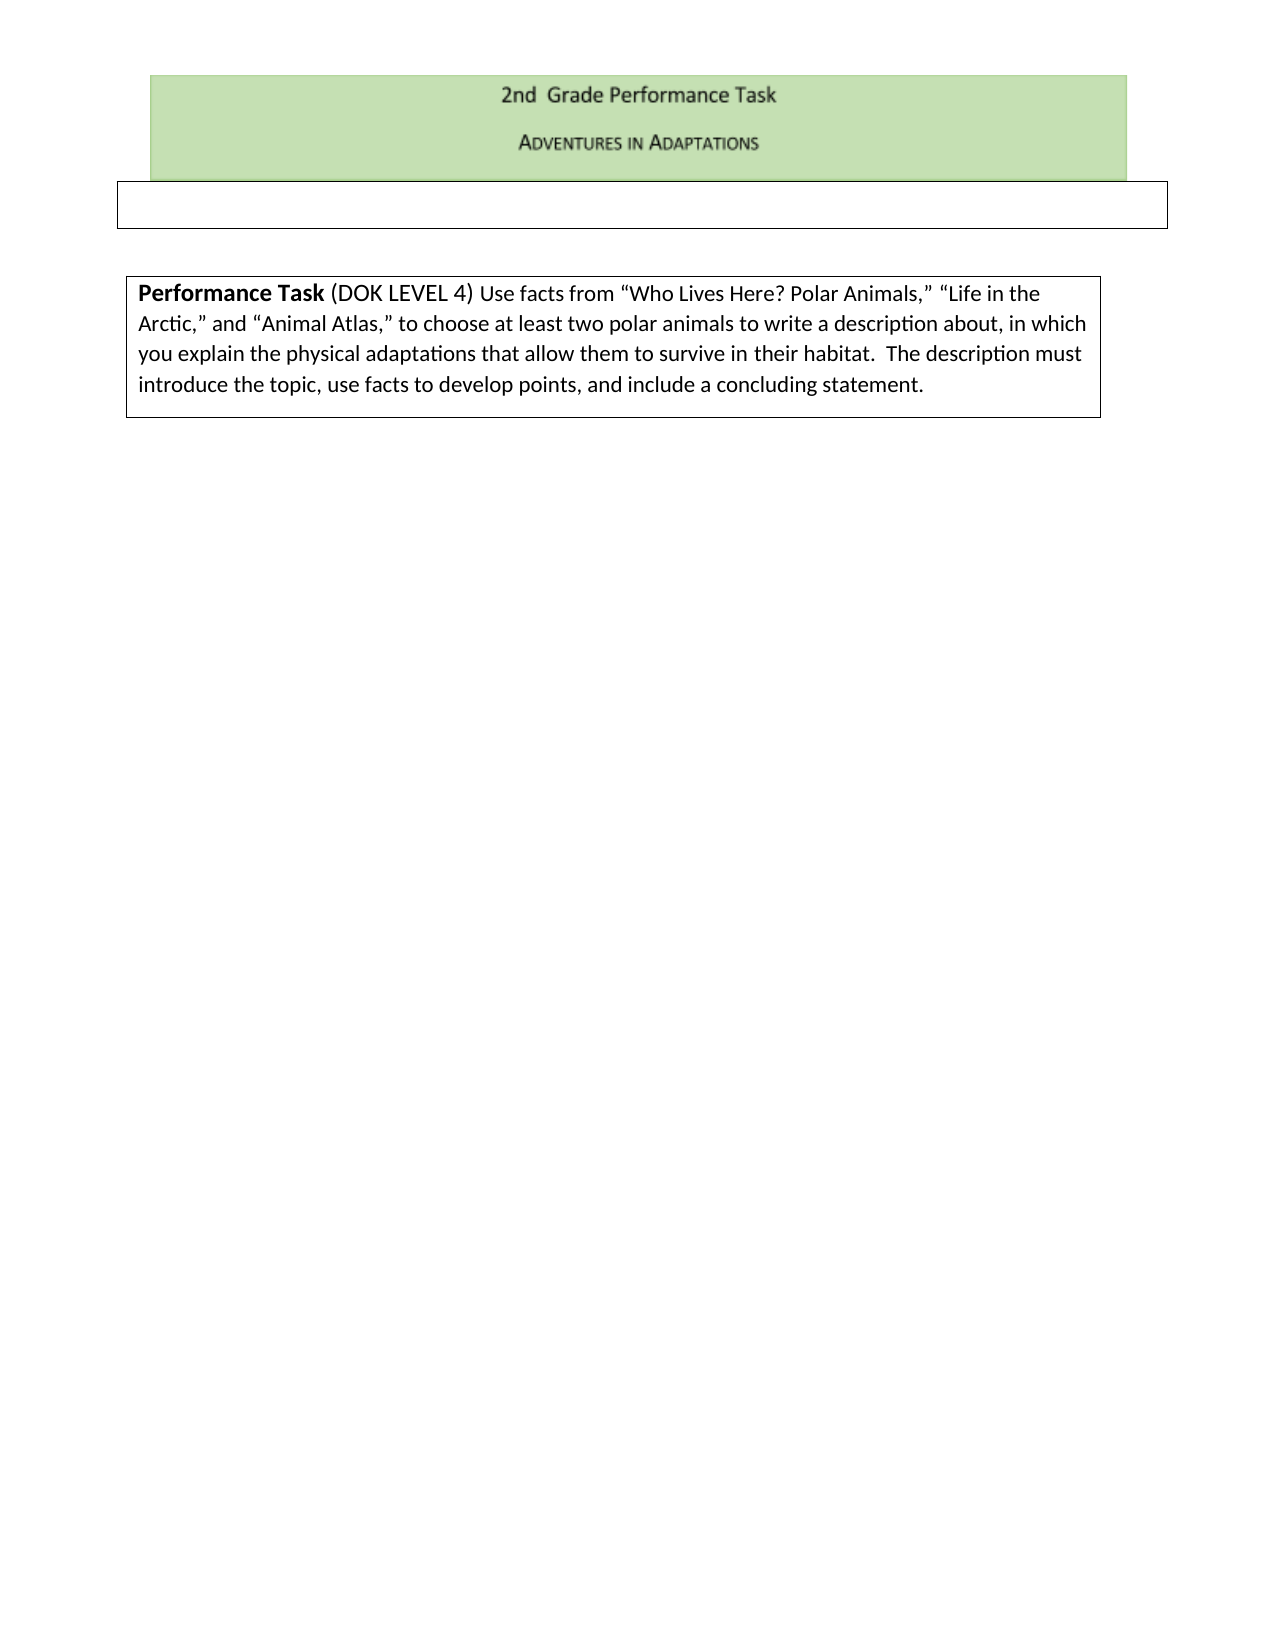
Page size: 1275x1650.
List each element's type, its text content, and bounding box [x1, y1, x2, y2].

table_header Performance Task (DOK LEVEL 4) Use facts from “Who Lives Here? Polar Animals,” “Life in the Arctic,” and “Animal Atlas,” to choose at least two polar animals to write a description about, in which you explain the physical adaptations that allow them to survive in their habitat. The description must introduce the topic, use facts to develop points, and include a concluding statement. [127, 277, 1100, 417]
table_cell [118, 182, 1167, 228]
picture [150, 75, 1128, 181]
